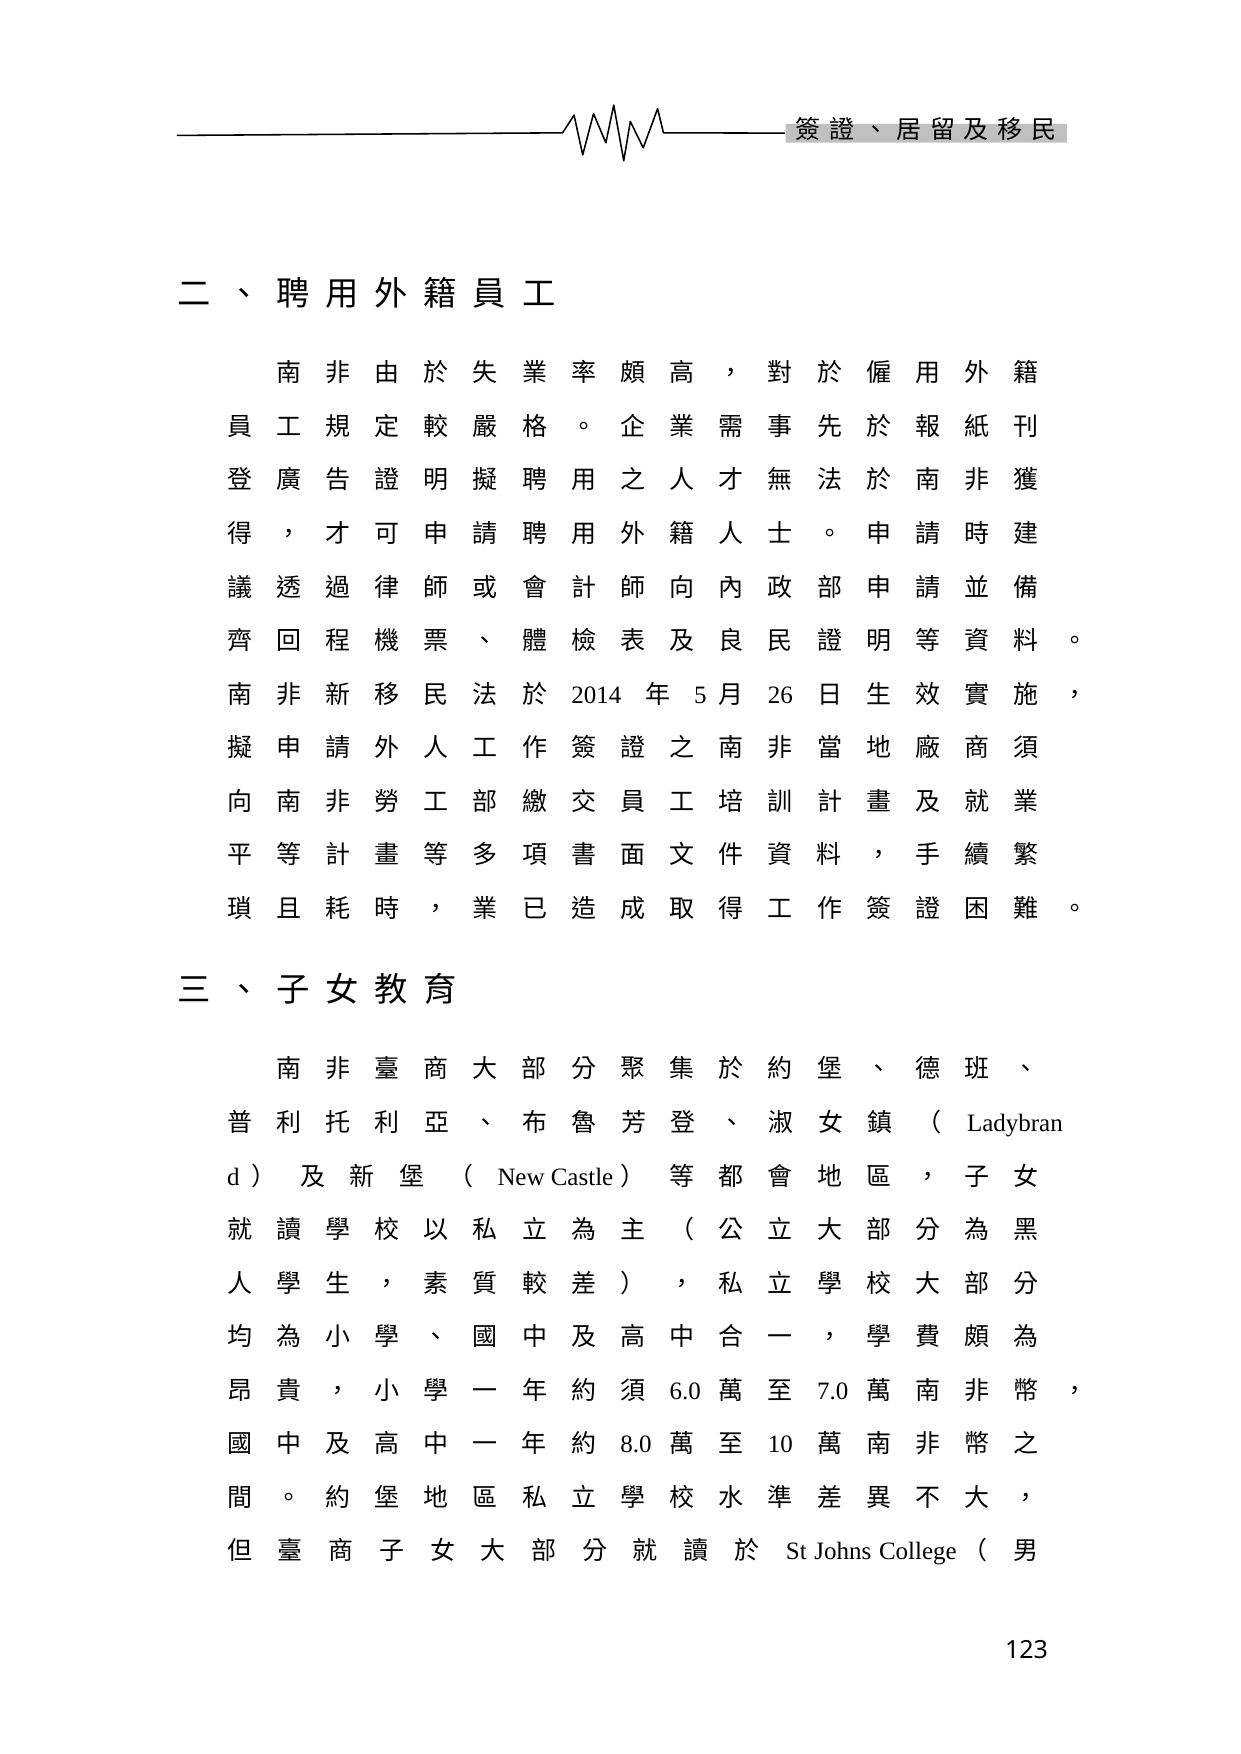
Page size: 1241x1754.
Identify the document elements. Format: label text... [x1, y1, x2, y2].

text 三、子女教育 [178, 960, 1063, 1013]
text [219, 1040, 1063, 1576]
text 南非由於失業率頗高，對於僱用外籍員工規定較嚴格。企業需事先於報紙刊登廣告證明擬聘用之人才無法於南非獲得，才可申請聘用外籍人士。申請時建議透過律師或會計師向內政部申請並備齊回程機票、體檢表及良民證明等資料。南非新移民法於2014年5月26日生效實施，擬申請外人工作簽證之南非當地廠商須向南非勞工部繳交員工培訓計畫及就業平等計畫等多項書面文件資料，手續繁瑣且耗時，業已造成取得工作簽證困難。 [219, 344, 1063, 933]
text 二、聘用外籍員工 [178, 264, 1063, 317]
